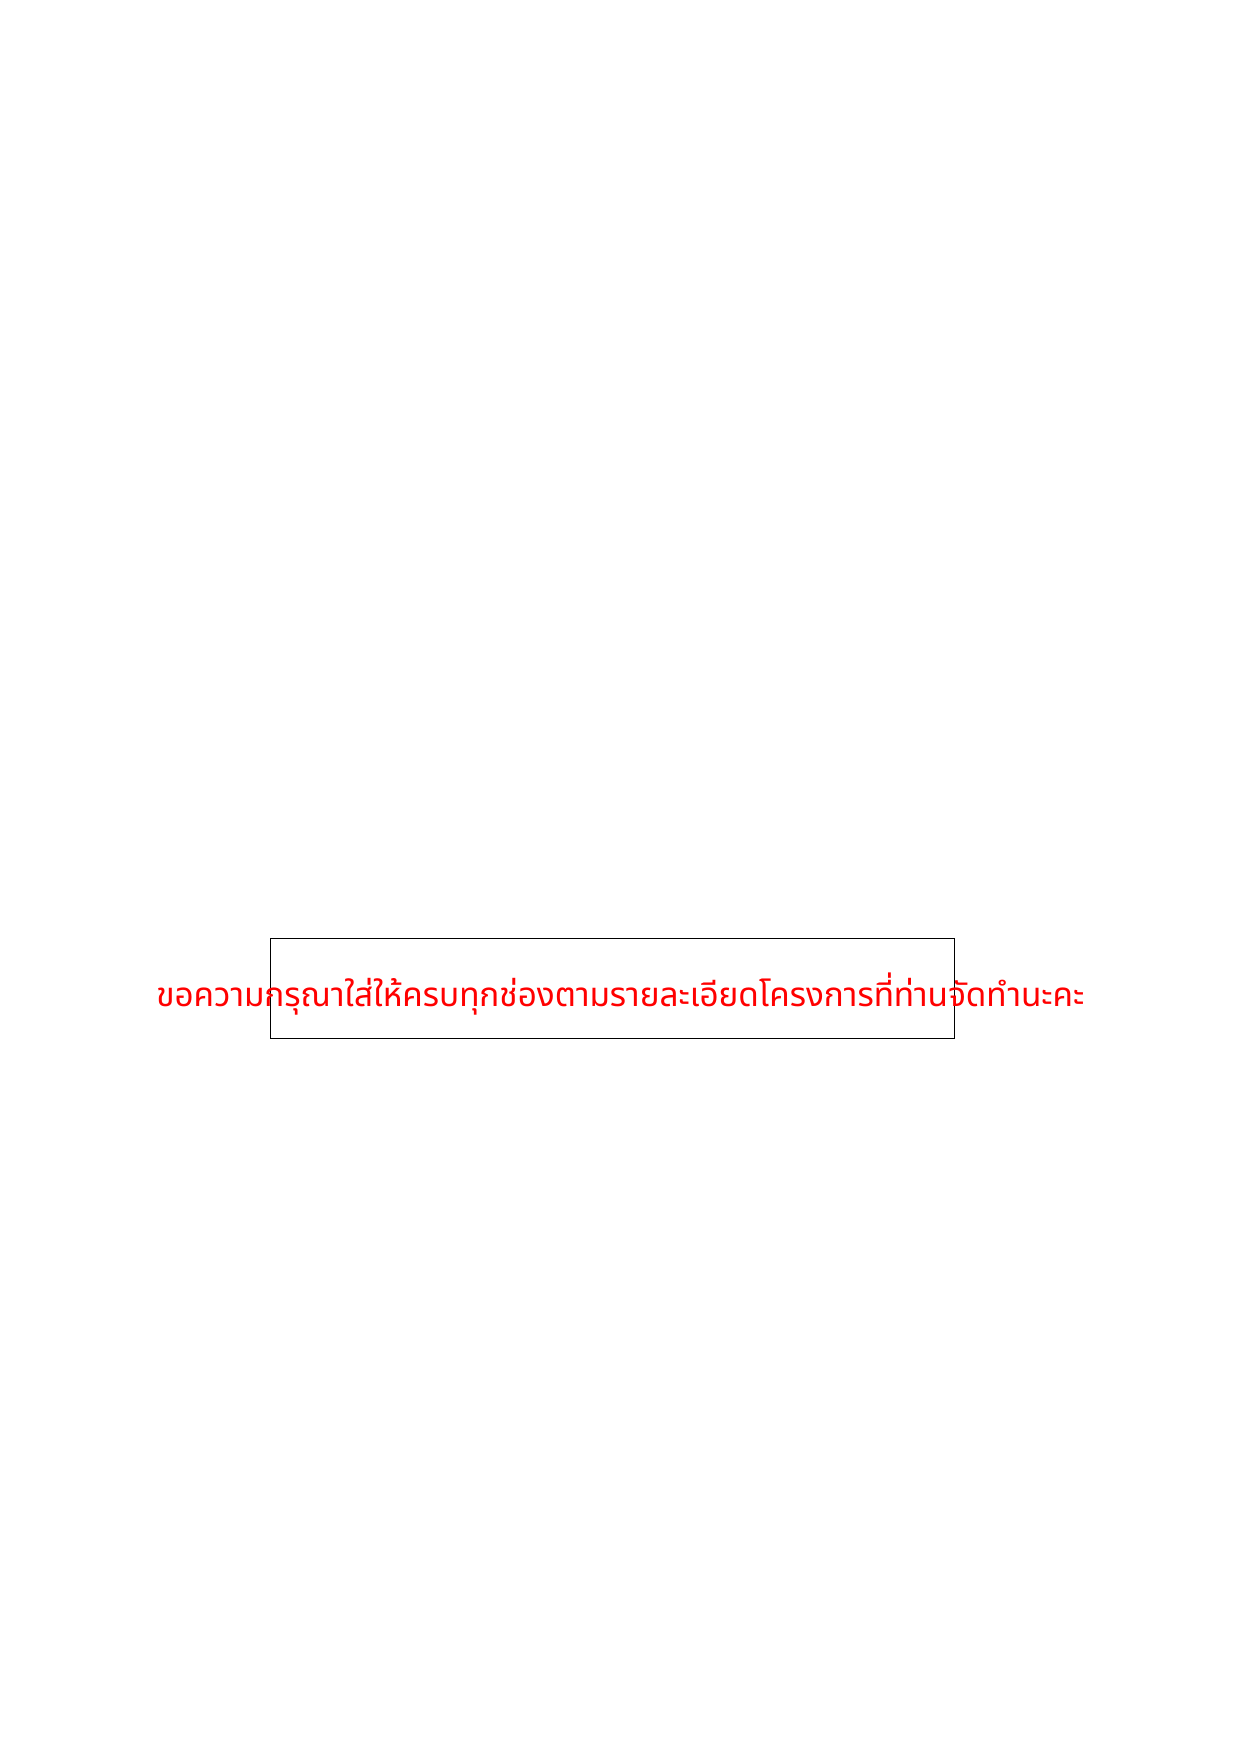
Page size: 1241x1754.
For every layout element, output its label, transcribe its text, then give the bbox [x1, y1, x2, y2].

text ขอความกรุณาใส่ให้ครบทุกช่องตามรายละเอียดโครงการที่ท่านจัดทำนะคะ [150, 971, 1090, 1021]
